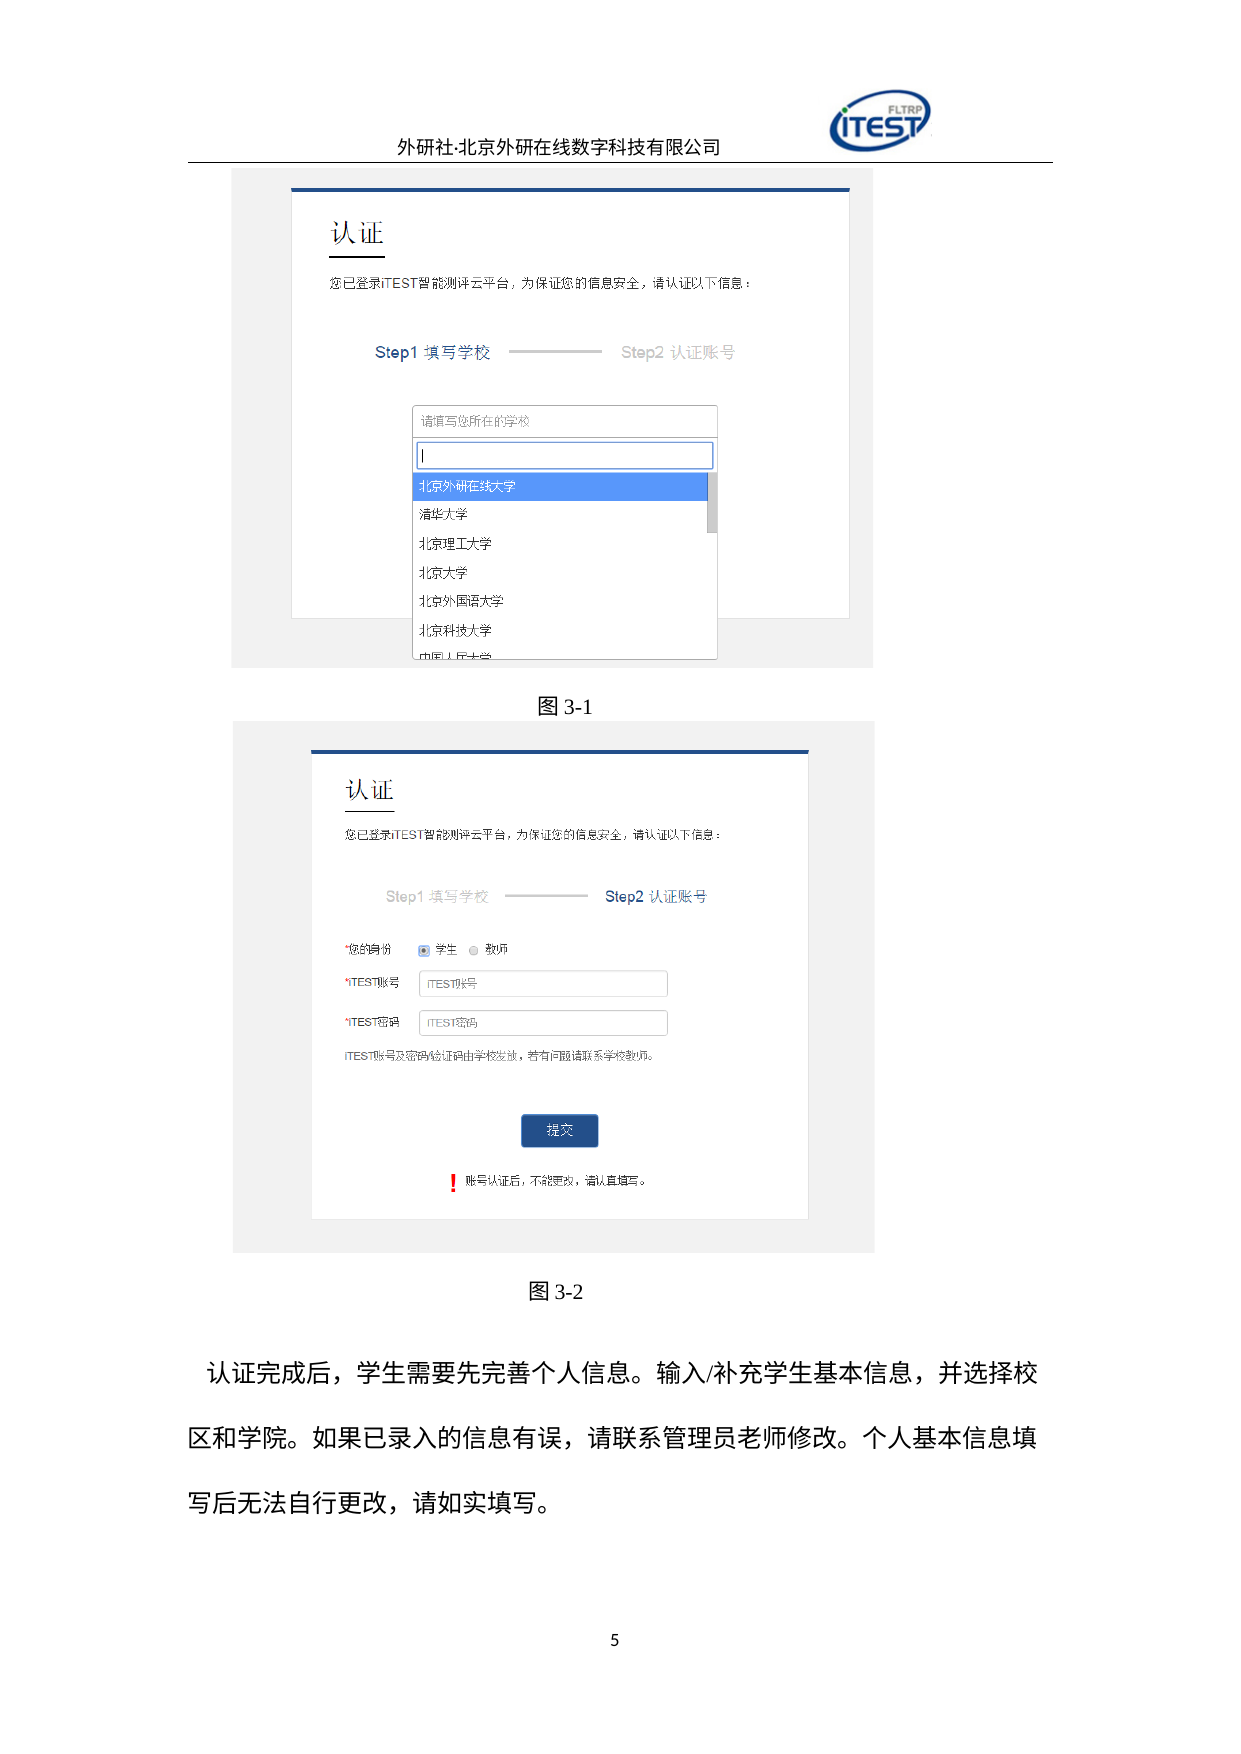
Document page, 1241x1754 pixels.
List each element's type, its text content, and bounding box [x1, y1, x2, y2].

picture [232, 721, 875, 1253]
picture [231, 168, 874, 668]
text 图3-2 [187, 1274, 1053, 1306]
picture [817, 88, 932, 155]
text 认证完成后，学生需要先完善个人信息。输入/补充学生基本信息，并选择校区和学院。如果已录入的信息有误，请联系管理员老师修改。个人基本信息填写后无法自行更改，请如实填写。 [187, 1339, 1053, 1534]
text 图3-1 [187, 689, 1053, 721]
